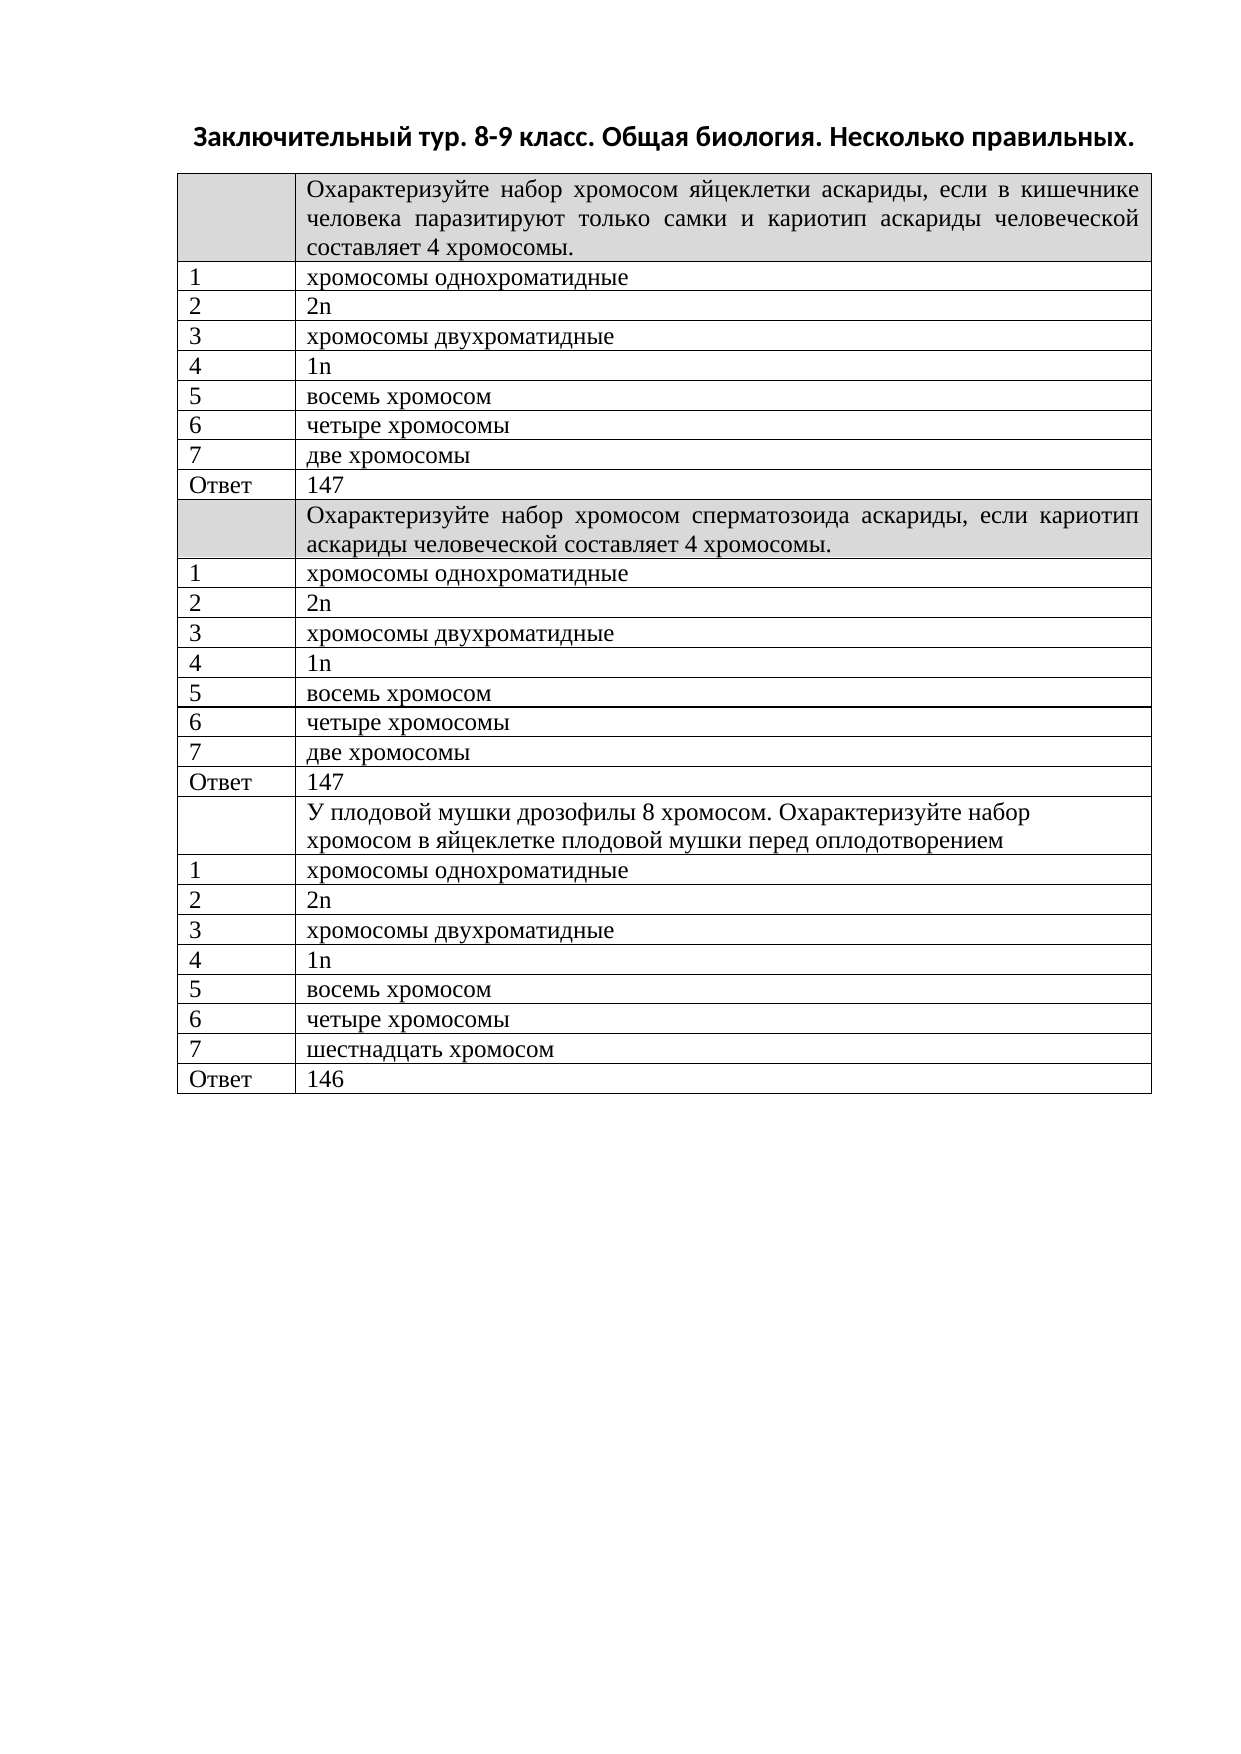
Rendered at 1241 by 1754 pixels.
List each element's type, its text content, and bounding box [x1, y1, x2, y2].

table_cell У плодовой мушки дрозофилы 8 хромосом. Охарактеризуйте набор хромосом в яйцеклетке плодовой мушки перед оплодотворением [296, 797, 1151, 854]
table_cell 1 [178, 855, 295, 884]
table_cell две хромосомы [296, 737, 1151, 766]
table_cell [178, 500, 295, 557]
table_cell 2 [178, 588, 295, 617]
table_header [178, 174, 295, 261]
table_cell восемь хромосом [296, 381, 1151, 409]
table_cell четыре хромосомы [296, 1004, 1151, 1033]
table_cell 7 [178, 1034, 295, 1063]
table_cell Ответ [178, 1064, 295, 1093]
table_cell 3 [178, 321, 295, 350]
table_header Охарактеризуйте набор хромосом яйцеклетки аскариды, если в кишечнике человека паразитируют только самки и кариотип аскариды человеческой составляет 4 хромосомы. [296, 174, 1151, 261]
table_cell Ответ [178, 767, 295, 796]
table_cell 2n [296, 885, 1151, 914]
table_cell 2 [178, 885, 295, 914]
table_cell 1 [178, 559, 295, 587]
table_cell восемь хромосом [296, 975, 1151, 1003]
table_cell 1n [296, 945, 1151, 973]
table_cell 1n [296, 648, 1151, 677]
table_cell 2n [296, 291, 1151, 320]
table_cell Ответ [178, 470, 295, 499]
table_cell 6 [178, 708, 295, 736]
table_cell хромосомы однохроматидные [296, 855, 1151, 884]
table_cell 5 [178, 975, 295, 1003]
table_cell 5 [178, 381, 295, 409]
table_cell 6 [178, 1004, 295, 1033]
table_cell 7 [178, 737, 295, 766]
text Заключительный тур. 8-9 класс. Общая биология. Несколько правильных. [177, 118, 1152, 154]
table_cell четыре хромосомы [296, 411, 1151, 439]
table_cell 1 [178, 262, 295, 290]
table_cell четыре хромосомы [296, 708, 1151, 736]
table_cell восемь хромосом [296, 678, 1151, 706]
table_cell шестнадцать хромосом [296, 1034, 1151, 1063]
table_cell 4 [178, 648, 295, 677]
table_cell хромосомы однохроматидные [296, 559, 1151, 587]
table_cell [178, 797, 295, 854]
table_cell 1n [296, 351, 1151, 380]
table_cell 146 [296, 1064, 1151, 1093]
table_cell 3 [178, 618, 295, 647]
table_cell 7 [178, 440, 295, 469]
table_cell хромосомы двухроматидные [296, 321, 1151, 350]
table_cell 147 [296, 470, 1151, 499]
table_cell 2 [178, 291, 295, 320]
table_cell 4 [178, 945, 295, 973]
table_cell 3 [178, 915, 295, 944]
table_cell 4 [178, 351, 295, 380]
table_cell 147 [296, 767, 1151, 796]
table_cell хромосомы двухроматидные [296, 618, 1151, 647]
table_cell хромосомы однохроматидные [296, 262, 1151, 290]
table_cell 6 [178, 411, 295, 439]
table_cell Охарактеризуйте набор хромосом сперматозоида аскариды, если кариотип аскариды человеческой составляет 4 хромосомы. [296, 500, 1151, 557]
table_cell 2n [296, 588, 1151, 617]
table_cell хромосомы двухроматидные [296, 915, 1151, 944]
table_cell 5 [178, 678, 295, 706]
table_cell две хромосомы [296, 440, 1151, 469]
